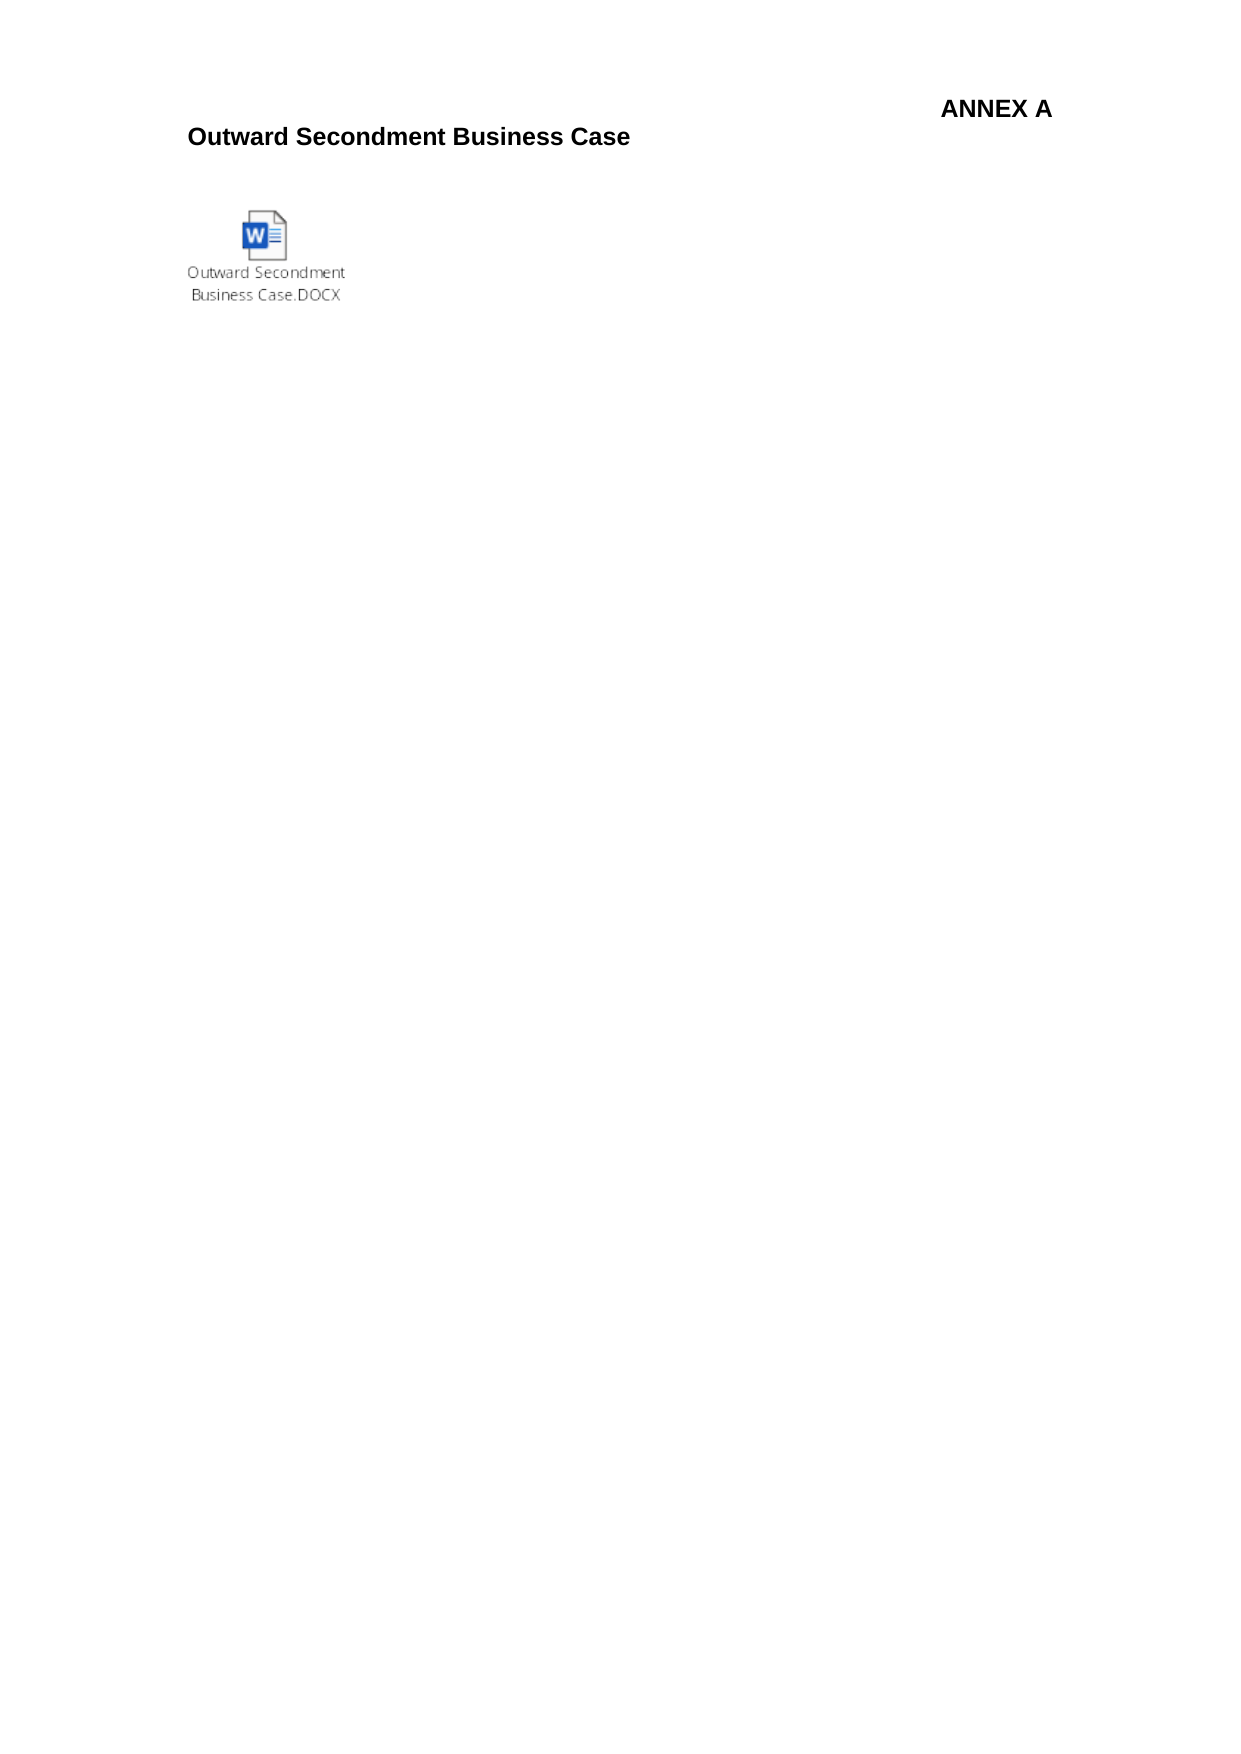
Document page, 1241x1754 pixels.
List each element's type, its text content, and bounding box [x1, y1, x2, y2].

text Outward Secondment Business Case [187, 122, 1053, 151]
text ANNEX A [187, 94, 1053, 122]
